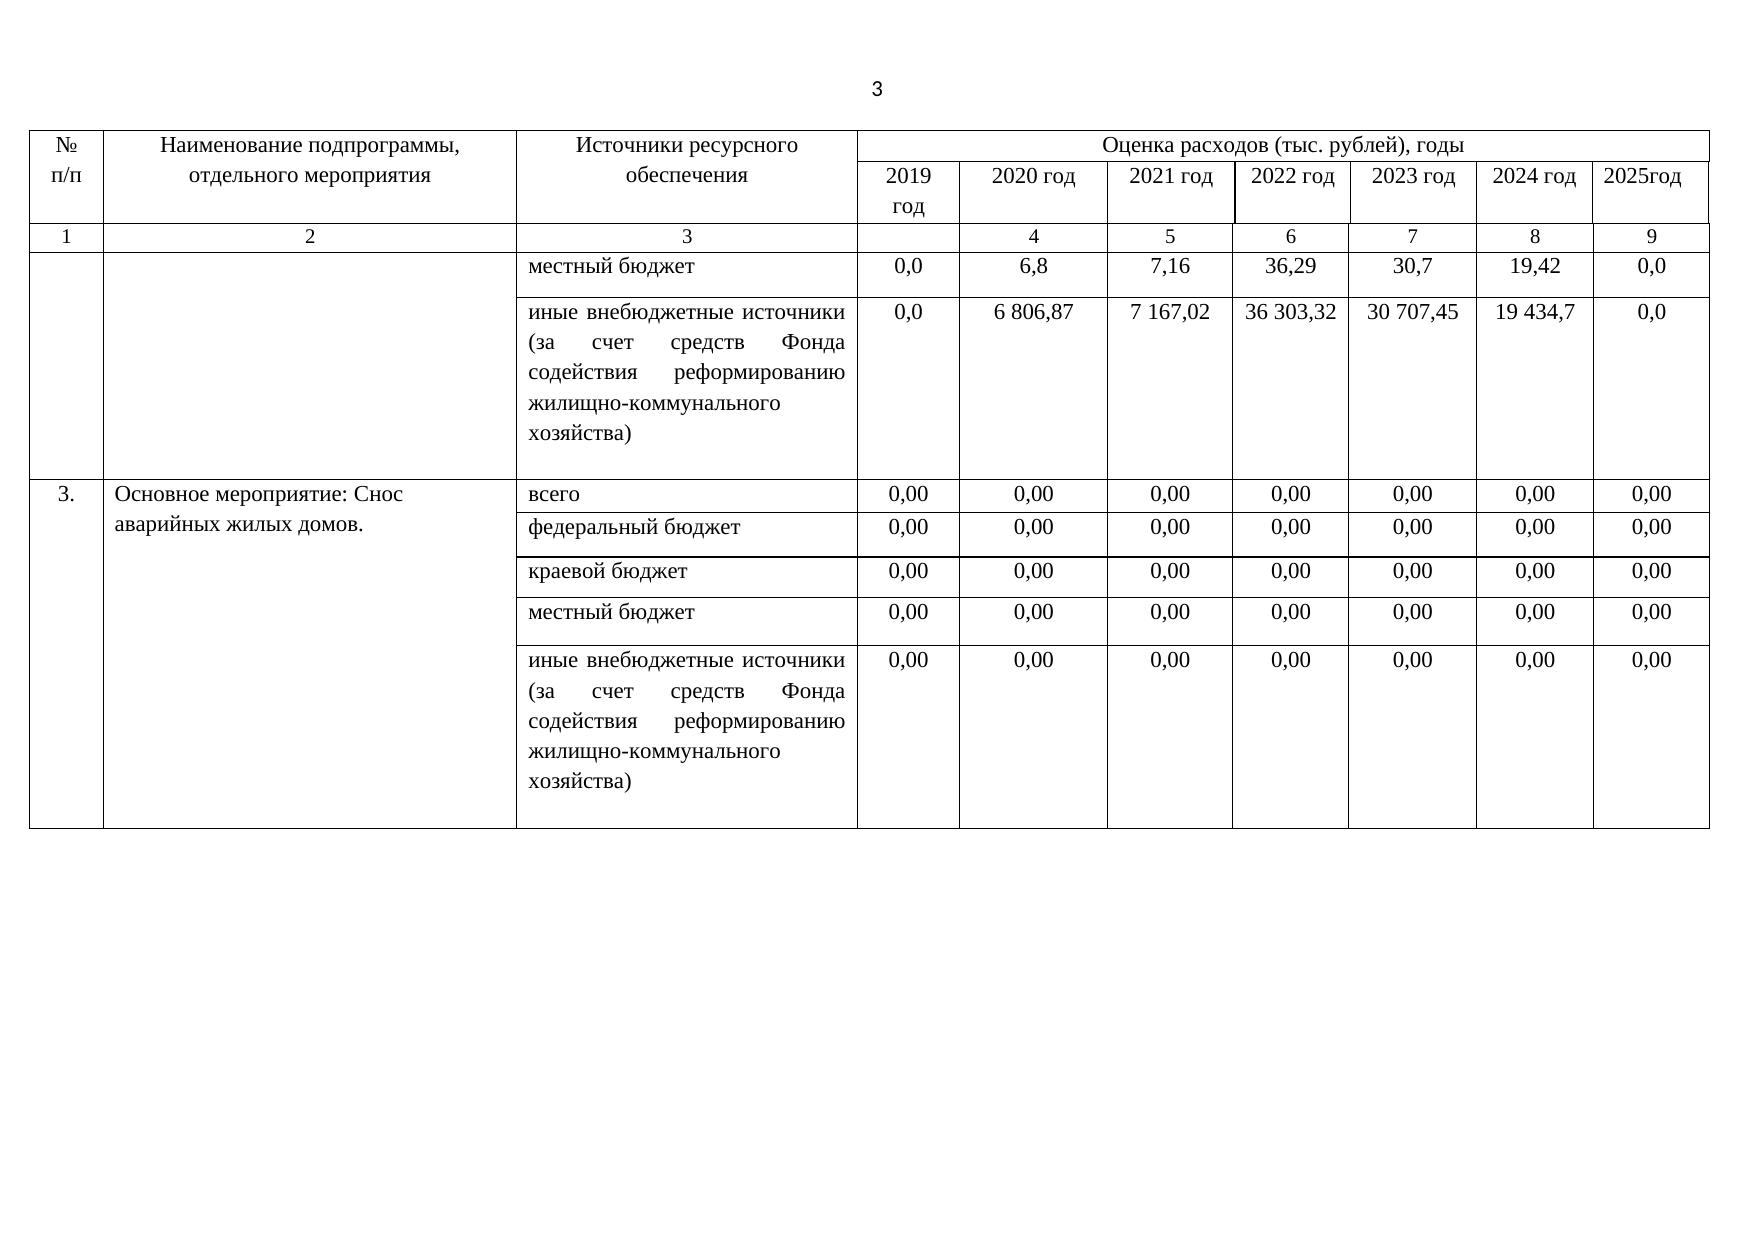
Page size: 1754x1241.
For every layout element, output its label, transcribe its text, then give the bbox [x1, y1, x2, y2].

table_cell краевой бюджет [517, 558, 857, 597]
table_cell 0,00 [1477, 513, 1593, 556]
table_header Наименование подпрограммы, отдельного мероприятия [104, 131, 516, 223]
table_cell 0,0 [858, 298, 959, 479]
table_cell 9 [1594, 224, 1709, 252]
table_cell 0,00 [1108, 558, 1232, 597]
table_cell 2022 год [1236, 162, 1350, 223]
table_cell 6 [1233, 224, 1348, 252]
table_cell иные внебюджетные источники (за счет средств Фонда содействия реформированию жилищно-коммунального хозяйства) [517, 298, 857, 479]
table_cell 6,8 [960, 253, 1107, 297]
table_cell 0,00 [1108, 598, 1232, 645]
table_cell 3. [30, 480, 103, 828]
table_cell 0,00 [1477, 480, 1593, 512]
table_cell 0,00 [1233, 558, 1348, 597]
table_cell 0,00 [1349, 558, 1476, 597]
table_cell 0,00 [1477, 558, 1593, 597]
table_cell Основное мероприятие: Снос аварийных жилых домов. [104, 480, 516, 828]
table_cell 0,00 [1594, 558, 1709, 597]
table_cell 0,00 [1233, 480, 1348, 512]
table_cell 0,00 [1349, 598, 1476, 645]
table_cell 2021 год [1108, 162, 1234, 223]
table_header № п/п [30, 131, 103, 223]
table_cell 0,00 [960, 598, 1107, 645]
table_header Источники ресурсного обеспечения [517, 131, 857, 223]
table_cell 0,00 [858, 480, 959, 512]
table_cell иные внебюджетные источники (за счет средств Фонда содействия реформированию жилищно-коммунального хозяйства) [517, 646, 857, 828]
table_cell местный бюджет [517, 598, 857, 645]
table_cell 8 [1477, 224, 1593, 252]
table_cell 0,00 [1108, 513, 1232, 556]
table_cell местный бюджет [517, 253, 857, 297]
table_cell 2023 год [1351, 162, 1476, 223]
table_cell 19,42 [1477, 253, 1593, 297]
table_cell 36 303,32 [1233, 298, 1348, 479]
table_cell 0,00 [858, 598, 959, 645]
table_cell 0,00 [1233, 513, 1348, 556]
table_cell 30 707,45 [1349, 298, 1476, 479]
table_cell 0,00 [960, 513, 1107, 556]
table_cell всего [517, 480, 857, 512]
table_cell 0,00 [960, 646, 1107, 828]
table_cell 0,00 [960, 558, 1107, 597]
table_cell 0,00 [1594, 598, 1709, 645]
table_cell 0,00 [1233, 646, 1348, 828]
table_header Оценка расходов (тыс. рублей), годы [858, 131, 1709, 161]
table_cell 6 806,87 [960, 298, 1107, 479]
table_cell 19 434,7 [1477, 298, 1593, 479]
table_cell 7,16 [1108, 253, 1232, 297]
table_cell федеральный бюджет [517, 513, 857, 556]
table_cell 2020 год [960, 162, 1107, 223]
table_cell 0,00 [1233, 598, 1348, 645]
table_cell 7 167,02 [1108, 298, 1232, 479]
table_cell 0,00 [858, 558, 959, 597]
table_cell 30,7 [1349, 253, 1476, 297]
table_cell 0,00 [858, 646, 959, 828]
table_cell 2025год [1593, 162, 1708, 223]
table_cell 0,00 [1108, 646, 1232, 828]
table_cell 0,00 [858, 513, 959, 556]
table_cell 1 [30, 224, 103, 252]
table_cell 4 [960, 224, 1107, 252]
table_cell 0,00 [1594, 480, 1709, 512]
table_cell 0,00 [1349, 646, 1476, 828]
table_cell 2 [104, 224, 516, 252]
table_cell [858, 224, 959, 252]
table_cell 0,00 [1594, 513, 1709, 556]
table_cell 2024 год [1477, 162, 1592, 223]
table_cell 3 [517, 224, 857, 252]
table_cell 0,0 [1594, 253, 1709, 297]
table_cell 0,00 [1477, 598, 1593, 645]
table_cell 2019 год [858, 162, 959, 223]
table_cell 0,00 [1477, 646, 1593, 828]
table_cell 36,29 [1233, 253, 1348, 297]
table_cell 0,00 [1108, 480, 1232, 512]
table_cell 7 [1349, 224, 1476, 252]
table_cell 0,0 [1594, 298, 1709, 479]
table_cell 0,00 [1349, 513, 1476, 556]
table_cell 0,00 [1594, 646, 1709, 828]
table_cell 0,00 [1349, 480, 1476, 512]
table_cell 0,00 [960, 480, 1107, 512]
table_cell 5 [1108, 224, 1232, 252]
table_cell 0,0 [858, 253, 959, 297]
